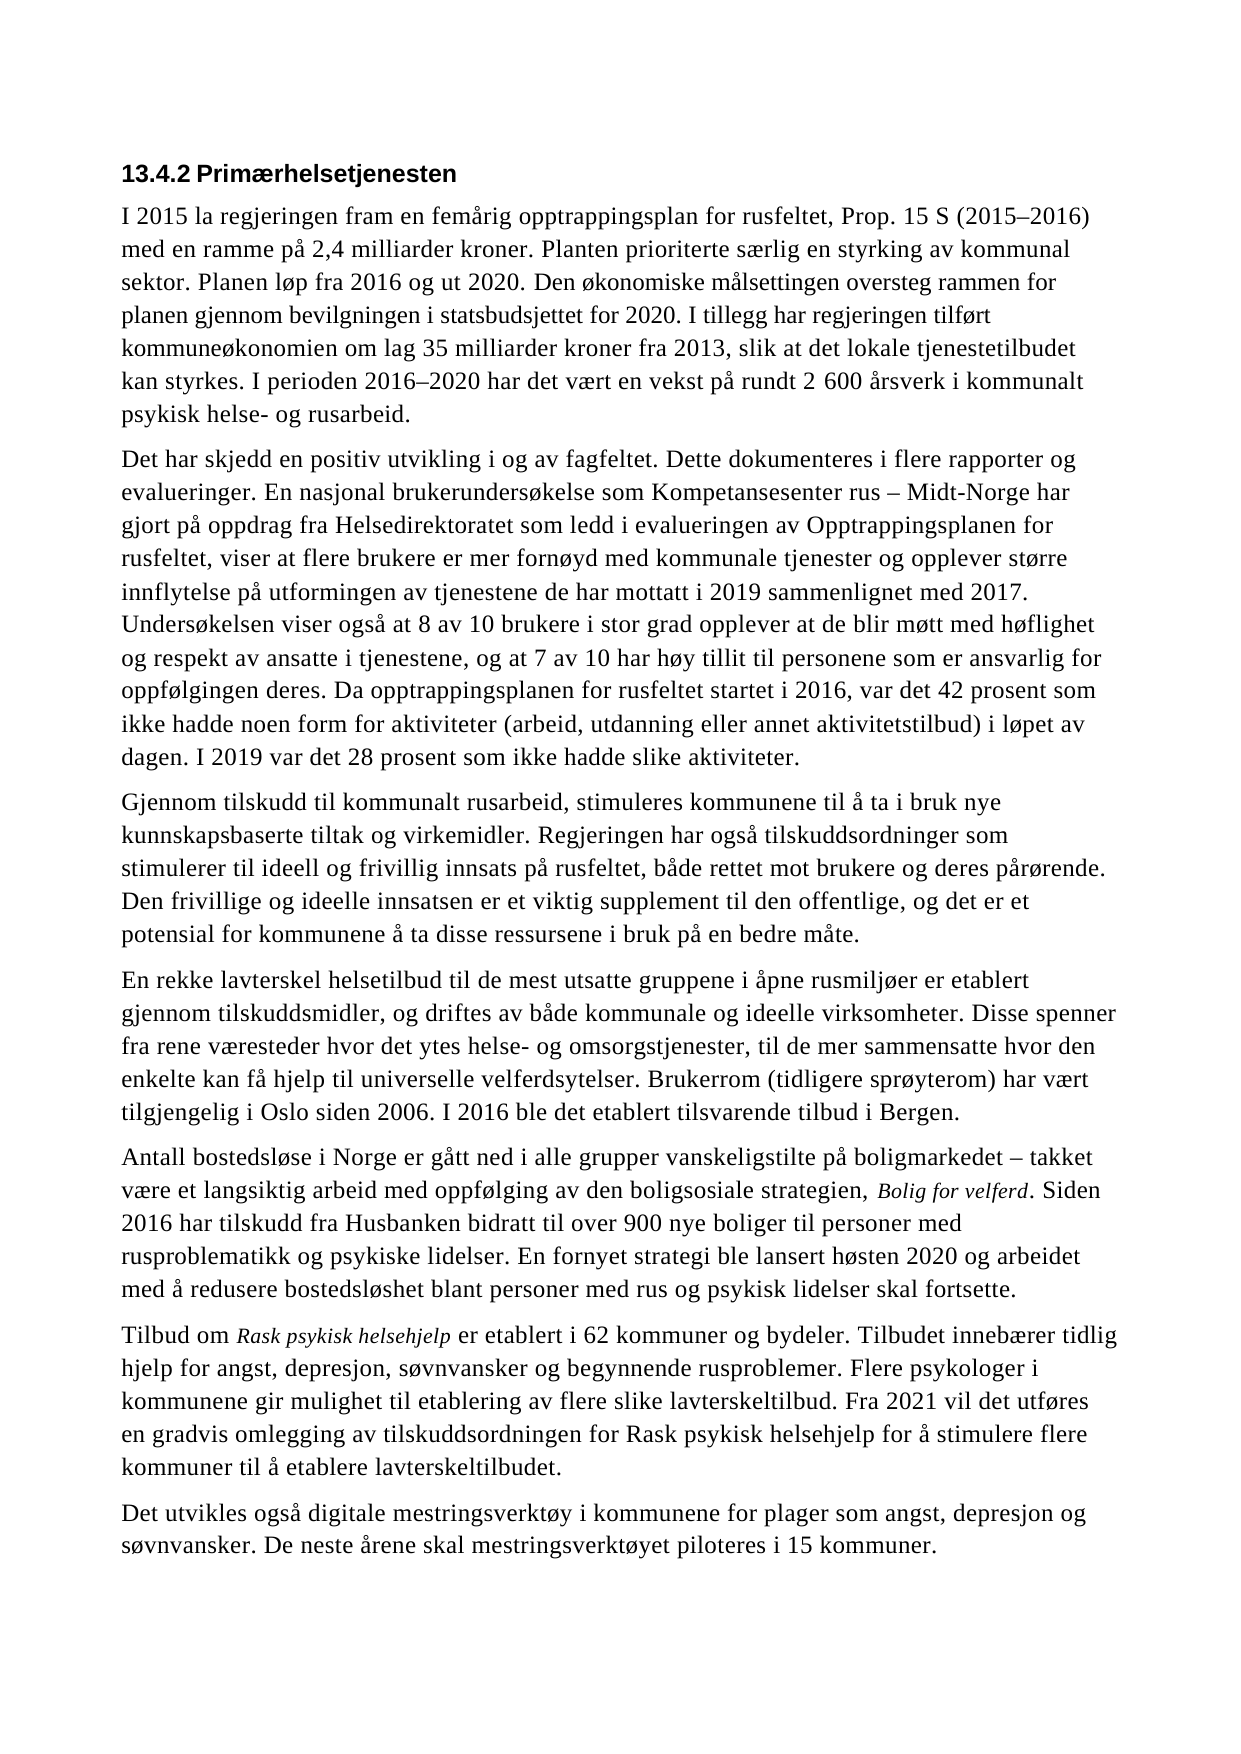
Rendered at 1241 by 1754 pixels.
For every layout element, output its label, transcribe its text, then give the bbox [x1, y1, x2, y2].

text En rekke lavterskel helsetilbud til de mest utsatte gruppene i åpne rusmiljøer er etablert gjennom tilskuddsmidler, og driftes av både kommunale og ideelle virksomheter. Disse spenner fra rene væresteder hvor det ytes helse- og omsorgstjenester, til de mer sammensatte hvor den enkelte kan få hjelp til universelle velferdsytelser. Brukerrom (tidligere sprøyterom) har vært tilgjengelig i Oslo siden 2006. I 2016 ble det etablert tilsvarende tilbud i Bergen. [121, 965, 1119, 1126]
text Tilbud om Rask psykisk helsehjelp er etablert i 62 kommuner og bydeler. Tilbudet innebærer tidlig hjelp for angst, depresjon, søvnvansker og begynnende rusproblemer. Flere psykologer i kommunene gir mulighet til etablering av flere slike lavterskeltilbud. Fra 2021 vil det utføres en gradvis omlegging av tilskuddsordningen for Rask psykisk helsehjelp for å stimulere flere kommuner til å etablere lavterskeltilbudet. [121, 1320, 1119, 1481]
text I 2015 la regjeringen fram en femårig opptrappingsplan for rusfeltet, Prop. 15 S (2015–2016) med en ramme på 2,4 milliarder kroner. Planten prioriterte særlig en styrking av kommunal sektor. Planen løp fra 2016 og ut 2020. Den økonomiske målsettingen oversteg rammen for planen gjennom bevilgningen i statsbudsjettet for 2020. I tillegg har regjeringen tilført kommuneøkonomien om lag 35 milliarder kroner fra 2013, slik at det lokale tjenestetilbudet kan styrkes. I perioden 2016–2020 har det vært en vekst på rundt 2 600 årsverk i kommunalt psykisk helse- og rusarbeid. [121, 201, 1119, 428]
subtitle Primærhelsetjenesten [121, 159, 1119, 188]
text Det utvikles også digitale mestringsverktøy i kommunene for plager som angst, depresjon og søvnvansker. De neste årene skal mestringsverktøyet piloteres i 15 kommuner. [121, 1498, 1119, 1559]
text Det har skjedd en positiv utvikling i og av fagfeltet. Dette dokumenteres i flere rapporter og evalueringer. En nasjonal brukerundersøkelse som Kompetansesenter rus – Midt-Norge har gjort på oppdrag fra Helsedirektoratet som ledd i evalueringen av Opptrappingsplanen for rusfeltet, viser at flere brukere er mer fornøyd med kommunale tjenester og opplever større innflytelse på utformingen av tjenestene de har mottatt i 2019 sammenlignet med 2017. Undersøkelsen viser også at 8 av 10 brukere i stor grad opplever at de blir møtt med høflighet og respekt av ansatte i tjenestene, og at 7 av 10 har høy tillit til personene som er ansvarlig for oppfølgingen deres. Da opptrappingsplanen for rusfeltet startet i 2016, var det 42 prosent som ikke hadde noen form for aktiviteter (arbeid, utdanning eller annet aktivitetstilbud) i løpet av dagen. I 2019 var det 28 prosent som ikke hadde slike aktiviteter. [121, 444, 1119, 770]
text Antall bostedsløse i Norge er gått ned i alle grupper vanskeligstilte på boligmarkedet – takket være et langsiktig arbeid med oppfølging av den boligsosiale strategien, Bolig for velferd. Siden 2016 har tilskudd fra Husbanken bidratt til over 900 nye boliger til personer med rusproblematikk og psykiske lidelser. En fornyet strategi ble lansert høsten 2020 og arbeidet med å redusere bostedsløshet blant personer med rus og psykisk lidelser skal fortsette. [121, 1142, 1119, 1303]
text Gjennom tilskudd til kommunalt rusarbeid, stimuleres kommunene til å ta i bruk nye kunnskapsbaserte tiltak og virkemidler. Regjeringen har også tilskuddsordninger som stimulerer til ideell og frivillig innsats på rusfeltet, både rettet mot brukere og deres pårørende. Den frivillige og ideelle innsatsen er et viktig supplement til den offentlige, og det er et potensial for kommunene å ta disse ressursene i bruk på en bedre måte. [121, 787, 1119, 948]
